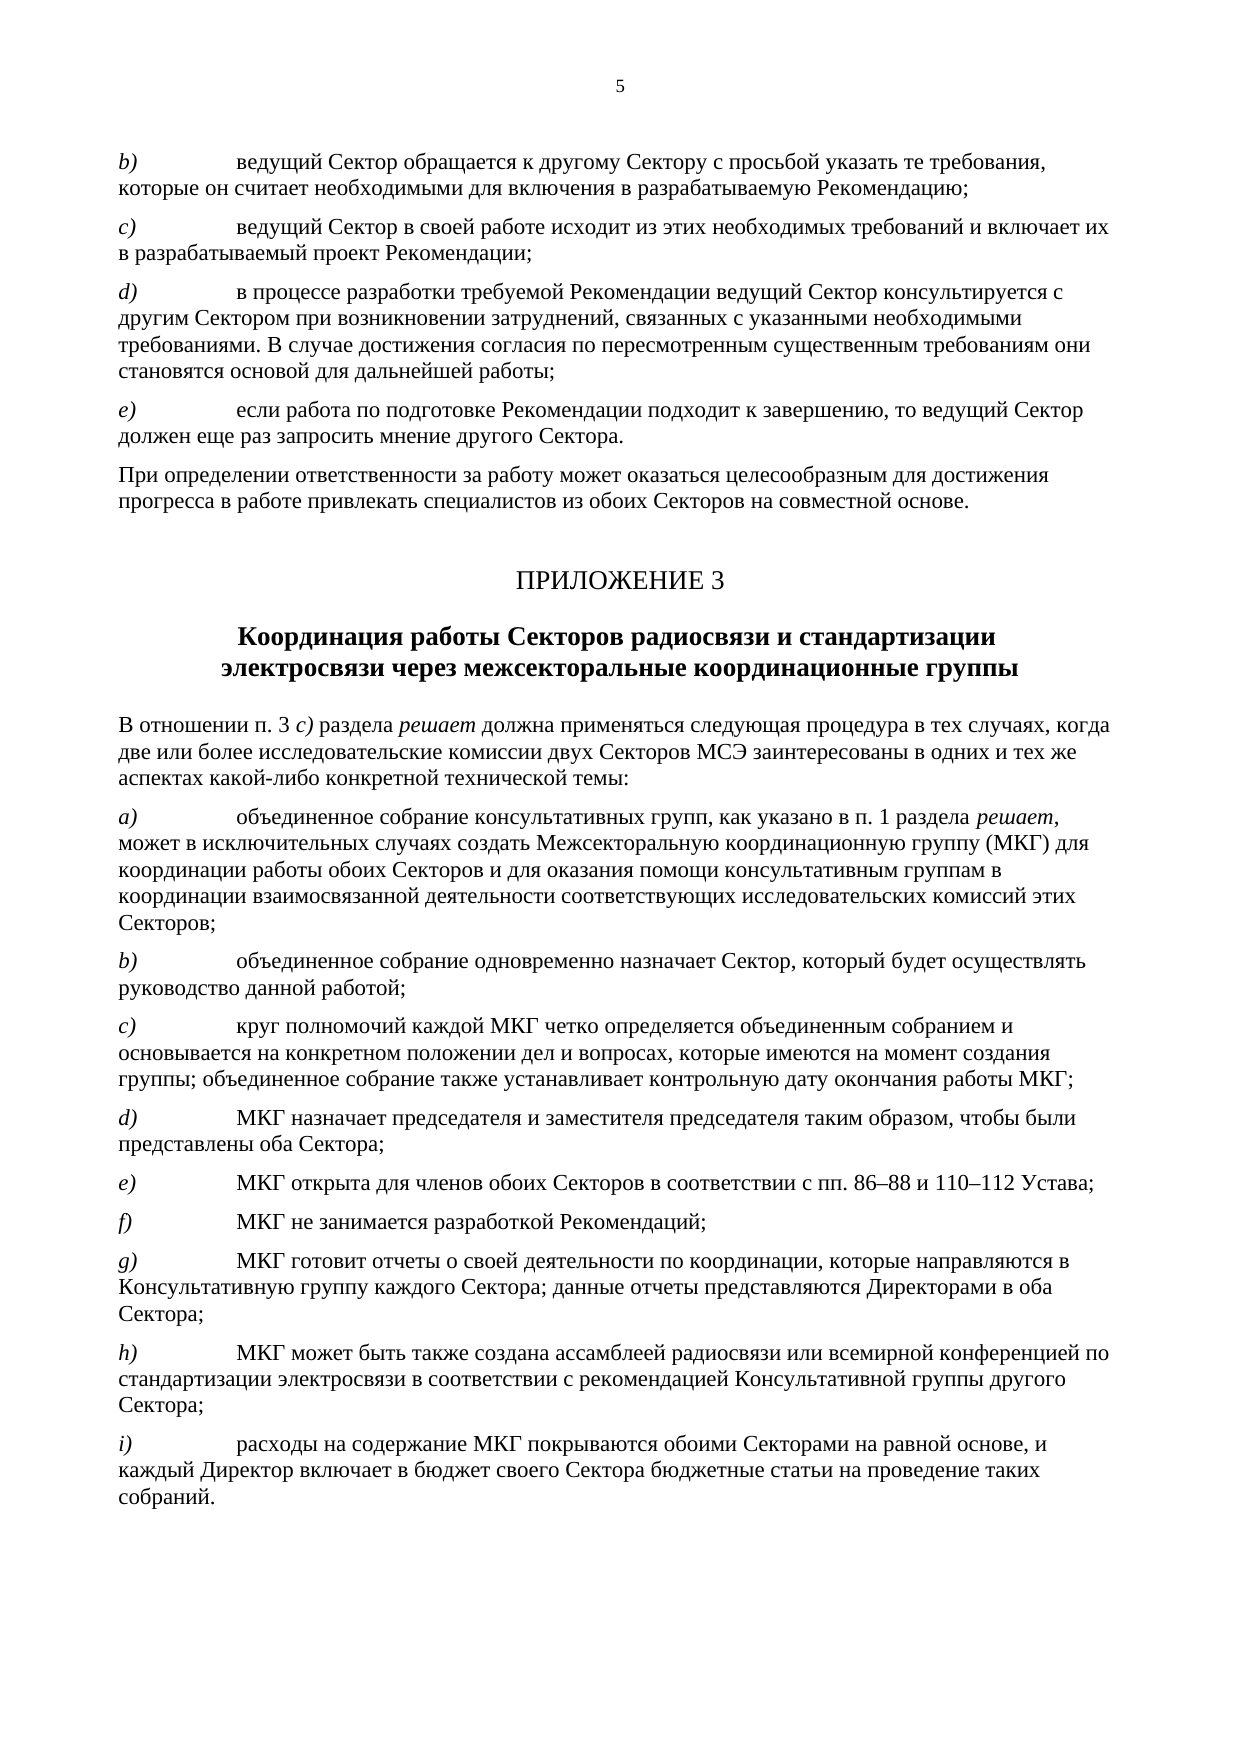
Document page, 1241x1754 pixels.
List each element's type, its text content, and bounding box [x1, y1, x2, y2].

text b) объединенное собрание одновременно назначает Сектор, который будет осуществлять руководство данной работой; [118, 947, 1122, 1000]
text g) МКГ готовит отчеты о своей деятельности по координации, которые направляются в Консультативную группу каждого Сектора; данные отчеты представляются Директорами в оба Сектора; [118, 1247, 1122, 1326]
text h) МКГ может быть также создана ассамблеей радиосвязи или всемирной конференцией по стандартизации электросвязи в соответствии с рекомендацией Консультативной группы другого Сектора; [118, 1339, 1122, 1418]
text f) МКГ не занимается разработкой Рекомендаций; [118, 1208, 1122, 1234]
text d) МКГ назначает председателя и заместителя председателя таким образом, чтобы были представлены оба Сектора; [118, 1104, 1122, 1157]
text При определении ответственности за работу может оказаться целесообразным для достижения прогресса в работе привлекать специалистов из обоих Секторов на совместной основе. [118, 461, 1122, 514]
text d) в процессе разработки требуемой Рекомендации ведущий Сектор консультируется с другим Сектором при возникновении затруднений, связанных с указанными необходимыми требованиями. В случае достижения согласия по пересмотренным существенным требованиям они становятся основой для дальнейшей работы; [118, 278, 1122, 383]
title В отношении п. 3 с) раздела решает должна применяться следующая процедура в тех случаях, когда две или более исследовательские комиссии двух Секторов МСЭ заинтересованы в одних и тех же аспектах какой-либо конкретной технической темы: [118, 712, 1122, 791]
text Приложение 3 [118, 564, 1122, 595]
text b) ведущий Сектор обращается к другому Сектору с просьбой указать те требования, которые он считает необходимыми для включения в разрабатываемую Рекомендацию; [118, 148, 1122, 200]
text с) ведущий Сектор в своей работе исходит из этих необходимых требований и включает их в разрабатываемый проект Рекомендации; [118, 213, 1122, 266]
text е) МКГ открыта для членов обоих Секторов в соответствии с пп. 86–88 и 110–112 Устава; [118, 1169, 1122, 1196]
text е) если работа по подготовке Рекомендации подходит к завершению, то ведущий Сектор должен еще раз запросить мнение другого Сектора. [118, 396, 1122, 449]
text с) круг полномочий каждой МКГ четко определяется объединенным собранием и основывается на конкретном положении дел и вопросах, которые имеются на момент создания группы; объединенное собрание также устанавливает контрольную дату окончания работы МКГ; [118, 1013, 1122, 1092]
text а) объединенное собрание консультативных групп, как указано в п. 1 раздела решает, может в исключительных случаях создать Межсекторальную координационную группу (МКГ) для координации работы обоих Секторов и для оказания помощи консультативным группам в координации взаимосвязанной деятельности соответствующих исследовательских комиссий этих Секторов; [118, 803, 1122, 935]
text i) расходы на содержание МКГ покрываются обоими Секторами на равной основе, и каждый Директор включает в бюджет своего Сектора бюджетные статьи на проведение таких собраний. [118, 1430, 1122, 1509]
title Координация работы Секторов радиосвязи и стандартизации электросвязи через межсекторальные координационные группы [118, 620, 1122, 682]
